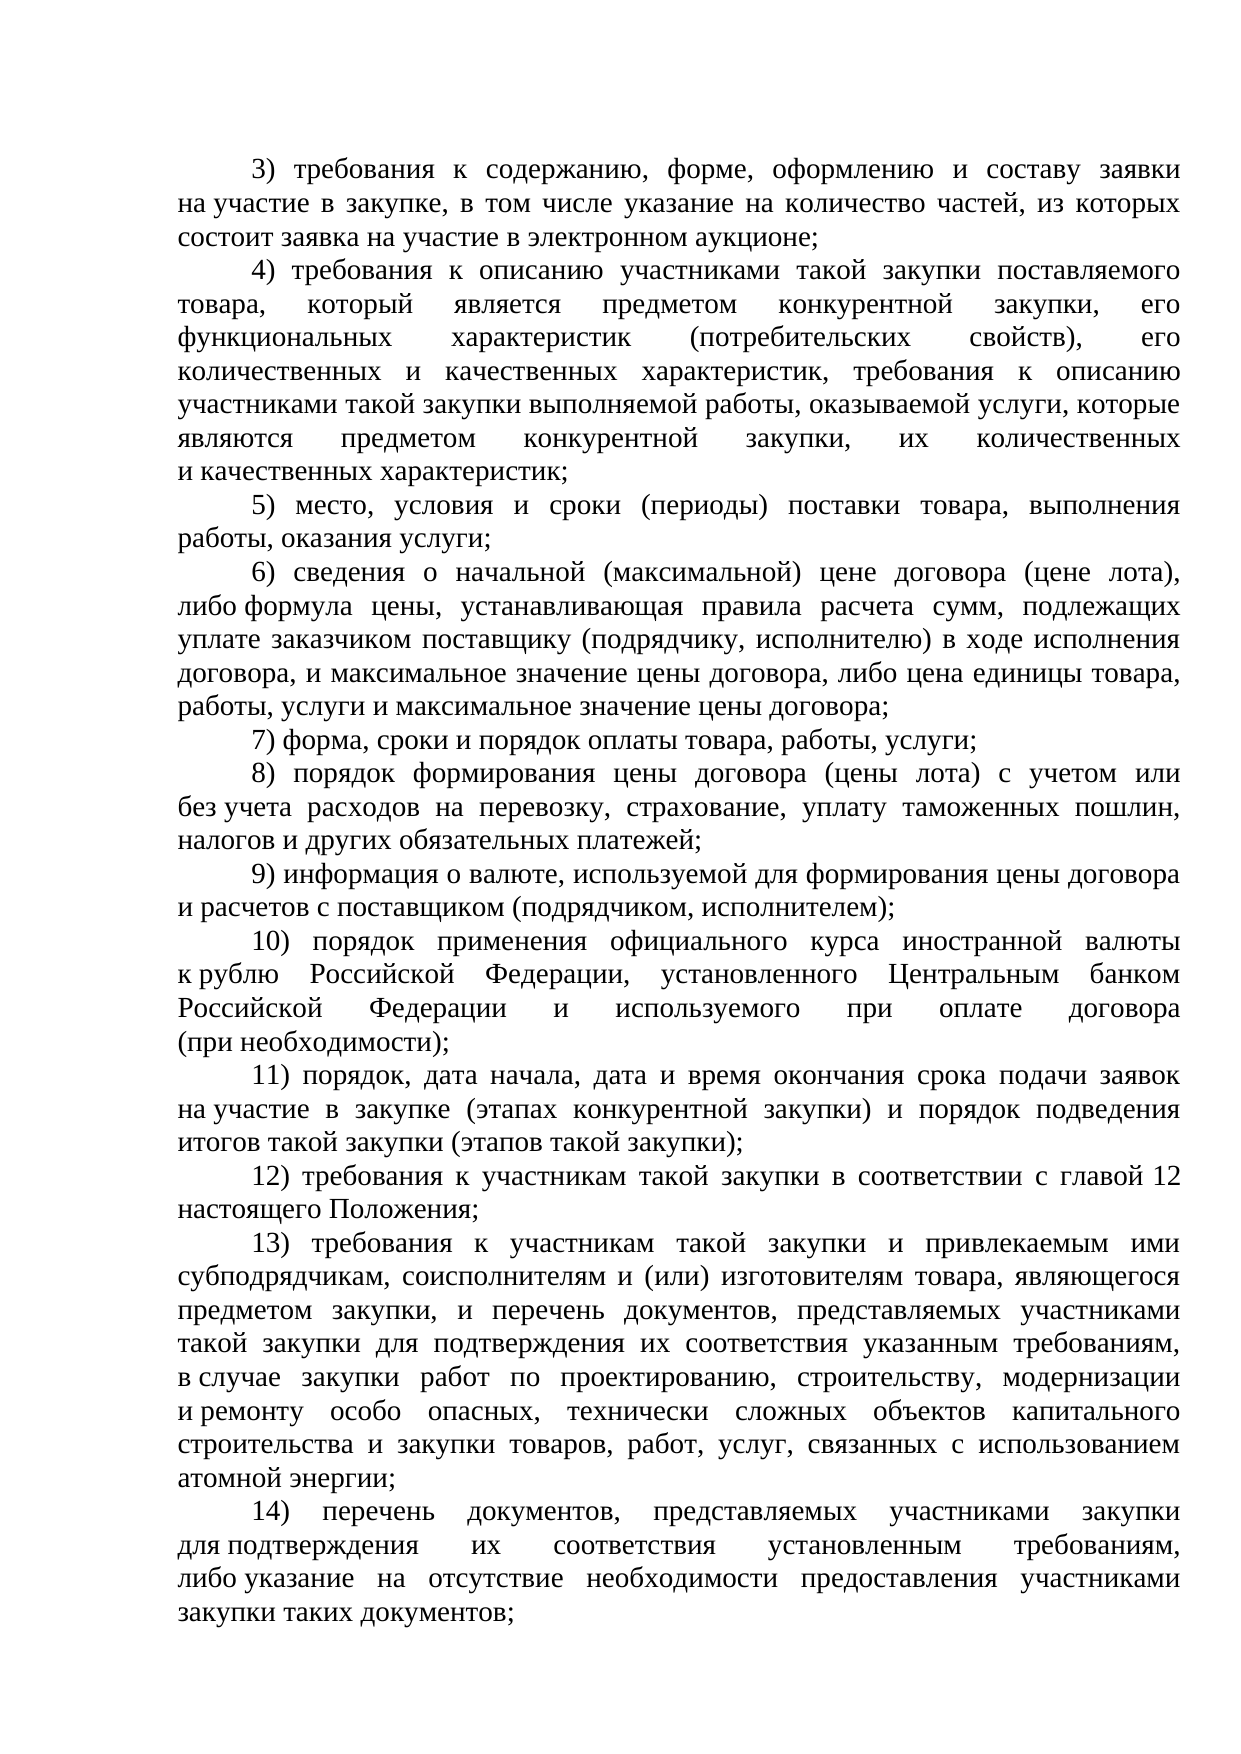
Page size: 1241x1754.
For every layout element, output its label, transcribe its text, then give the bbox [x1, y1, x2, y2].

text 5) место, условия и сроки (периоды) поставки товара, выполнения работы, оказания услуги; [177, 487, 1181, 554]
text 7) форма, сроки и порядок оплаты товара, работы, услуги; [177, 722, 1181, 755]
text 9) информация о валюте, используемой для формирования цены договора и расчетов с поставщиком (подрядчиком, исполнителем); [177, 856, 1181, 923]
text 6) сведения о начальной (максимальной) цене договора (цене лота), либо формула цены, устанавливающая правила расчета сумм, подлежащих уплате заказчиком поставщику (подрядчику, исполнителю) в ходе исполнения договора, и максимальное значение цены договора, либо цена единицы товара, работы, услуги и максимальное значение цены договора; [177, 554, 1181, 722]
text 3) требования к содержанию, форме, оформлению и составу заявки на участие в закупке, в том числе указание на количество частей, из которых состоит заявка на участие в электронном аукционе; [177, 152, 1181, 252]
text 14) перечень документов, представляемых участниками закупки для подтверждения их соответствия установленным требованиям, либо указание на отсутствие необходимости предоставления участниками закупки таких документов; [177, 1493, 1181, 1627]
text 10) порядок применения официального курса иностранной валюты к рублю Российской Федерации, установленного Центральным банком Российской Федерации и используемого при оплате договора (при необходимости); [177, 923, 1181, 1057]
text 13) требования к участникам такой закупки и привлекаемым ими субподрядчикам, соисполнителям и (или) изготовителям товара, являющегося предметом закупки, и перечень документов, представляемых участниками такой закупки для подтверждения их соответствия указанным требованиям, в случае закупки работ по проектированию, строительству, модернизации и ремонту особо опасных, технически сложных объектов капитального строительства и закупки товаров, работ, услуг, связанных с использованием атомной энергии; [177, 1225, 1181, 1493]
text 12) требования к участникам такой закупки в соответствии с главой 12 настоящего Положения; [177, 1158, 1181, 1225]
text 4) требования к описанию участниками такой закупки поставляемого товара, который является предметом конкурентной закупки, его функциональных характеристик (потребительских свойств), его количественных и качественных характеристик, требования к описанию участниками такой закупки выполняемой работы, оказываемой услуги, которые являются предметом конкурентной закупки, их количественных и качественных характеристик; [177, 252, 1181, 487]
text 11) порядок, дата начала, дата и время окончания срока подачи заявок на участие в закупке (этапах конкурентной закупки) и порядок подведения итогов такой закупки (этапов такой закупки); [177, 1057, 1181, 1158]
text 8) порядок формирования цены договора (цены лота) с учетом или без учета расходов на перевозку, страхование, уплату таможенных пошлин, налогов и других обязательных платежей; [177, 755, 1181, 856]
